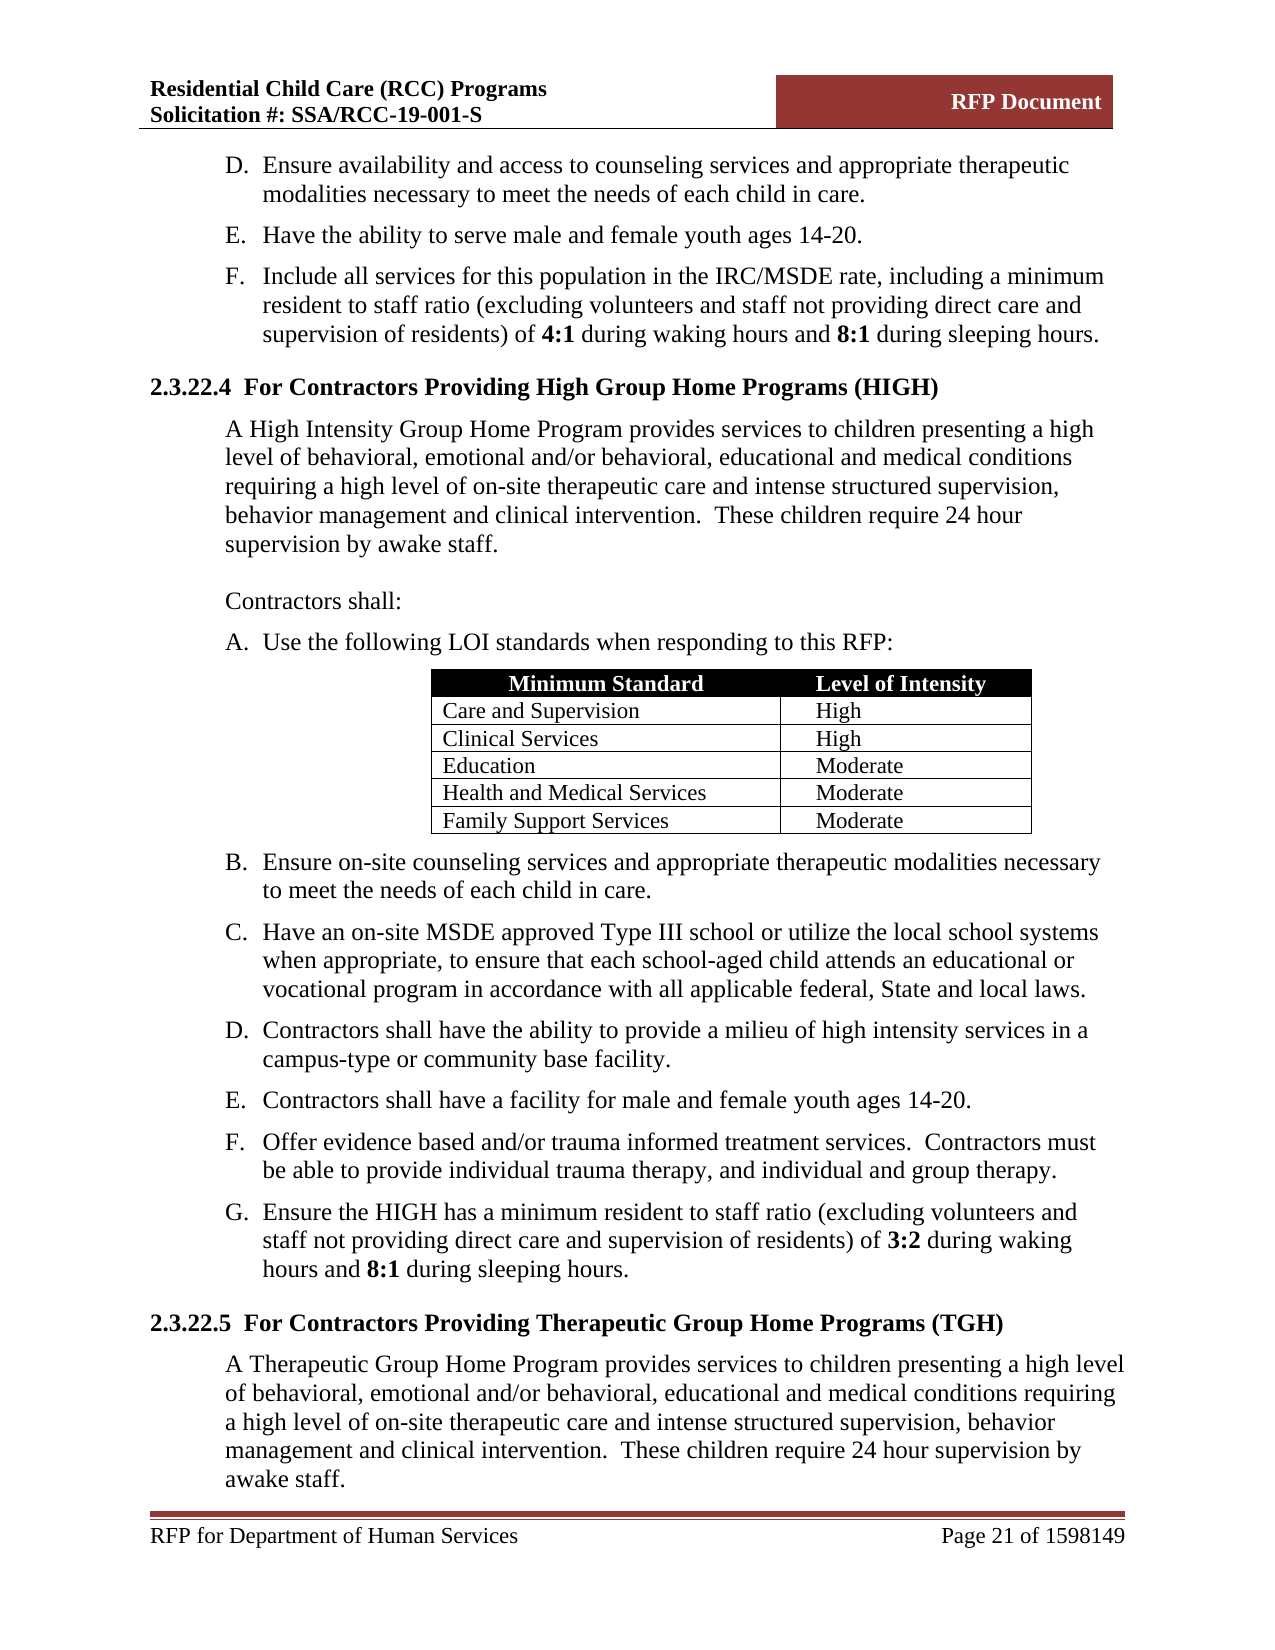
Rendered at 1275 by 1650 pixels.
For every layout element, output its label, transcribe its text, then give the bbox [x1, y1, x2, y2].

text Ensure the HIGH has a minimum resident to staff ratio (excluding volunteers and staff not providing direct care and supervision of residents) of 3:2 during waking hours and 8:1 during sleeping hours. [225, 1197, 1125, 1283]
subtitle 2.3.22.4 For Contractors Providing High Group Home Programs (HIGH) [150, 372, 1125, 401]
table_cell Moderate [781, 752, 1031, 778]
table_cell High [781, 725, 1031, 751]
text Offer evidence based and/or trauma informed treatment services. Contractors must be able to provide individual trauma therapy, and individual and group therapy. [225, 1127, 1125, 1184]
table_header Level of Intensity [781, 670, 1031, 696]
list Use the following LOI standards when responding to this RFP: [225, 627, 1125, 656]
table_cell High [781, 697, 1031, 723]
text Contractors shall have a facility for male and female youth ages 14-20. [225, 1085, 1125, 1114]
list A Therapeutic Group Home Program provides services to children presenting a high level of behavioral, emotional and/or behavioral, educational and medical conditions requiring a high level of on-site therapeutic care and intense structured supervision, behavior management and clinical intervention. These children require 24 hour supervision by awake staff. [225, 1349, 1125, 1493]
table_cell Care and Supervision [432, 697, 780, 723]
table_cell Moderate [781, 807, 1031, 833]
table_header Minimum Standard [432, 670, 780, 696]
text Have an on-site MSDE approved Type III school or utilize the local school systems when appropriate, to ensure that each school-aged child attends an educational or vocational program in accordance with all applicable federal, State and local laws. [225, 917, 1125, 1003]
text Have the ability to serve male and female youth ages 14-20. [225, 220, 1125, 249]
text Contractors shall have the ability to provide a milieu of high intensity services in a campus-type or community base facility. [225, 1015, 1125, 1073]
table_cell Health and Medical Services [432, 779, 780, 806]
text Ensure availability and access to counseling services and appropriate therapeutic modalities necessary to meet the needs of each child in care. [225, 150, 1125, 207]
list Contractors shall: [225, 586, 1125, 615]
list A High Intensity Group Home Program provides services to children presenting a high level of behavioral, emotional and/or behavioral, educational and medical conditions requiring a high level of on-site therapeutic care and intense structured supervision, behavior management and clinical intervention. These children require 24 hour supervision by awake staff. [225, 414, 1125, 557]
text Include all services for this population in the IRC/MSDE rate, including a minimum resident to staff ratio (excluding volunteers and staff not providing direct care and supervision of residents) of 4:1 during waking hours and 8:1 during sleeping hours. [225, 261, 1125, 347]
table_cell Clinical Services [432, 725, 780, 751]
table_cell Family Support Services [432, 807, 780, 833]
text Ensure on-site counseling services and appropriate therapeutic modalities necessary to meet the needs of each child in care. [225, 847, 1125, 904]
subtitle 2.3.22.5 For Contractors Providing Therapeutic Group Home Programs (TGH) [150, 1308, 1125, 1337]
table_cell Moderate [781, 779, 1031, 806]
table_cell Education [432, 752, 780, 778]
